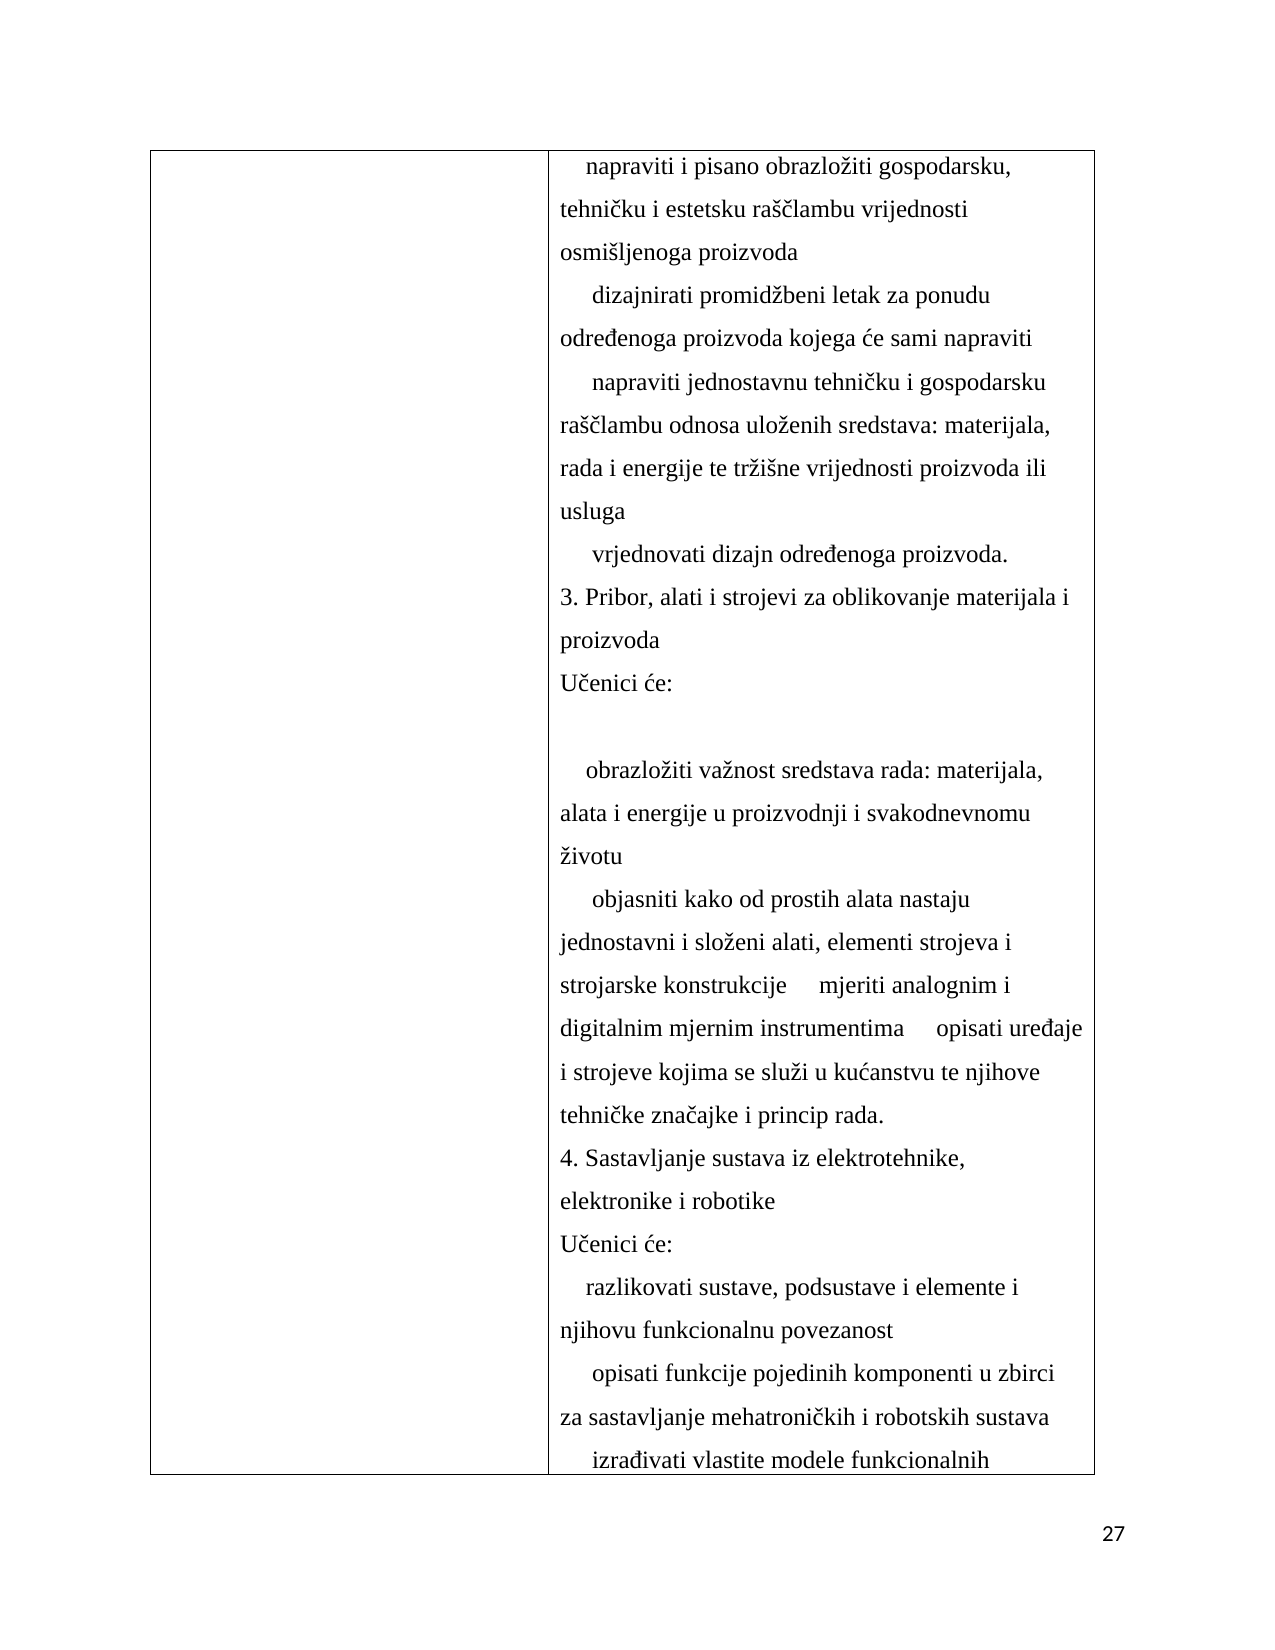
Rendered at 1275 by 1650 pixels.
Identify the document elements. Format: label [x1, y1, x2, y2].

table_cell [151, 151, 548, 1473]
table_cell [549, 151, 1094, 1473]
